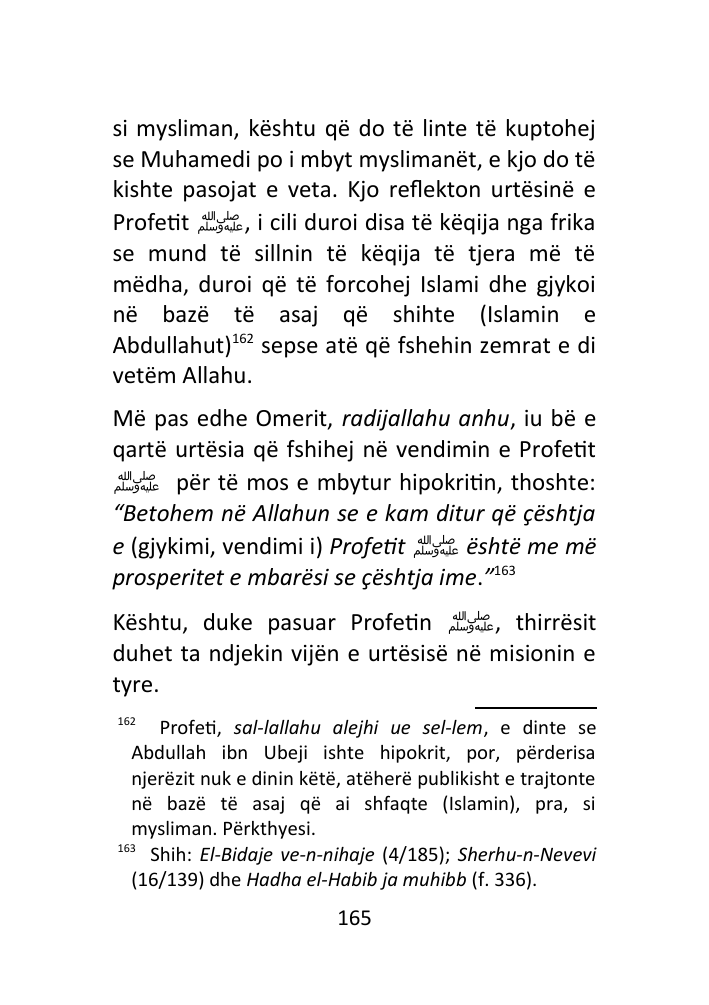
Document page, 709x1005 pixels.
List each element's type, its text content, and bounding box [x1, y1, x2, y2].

text Më pas edhe Omerit, radijallahu anhu, iu bë e qartë urtësia që fshihej në vendimin e Profetit ﷺ për të mos e mbytur hipokritin, thoshte: “Betohem në Allahun se e kam ditur që çështja e (gjykimi, vendimi i) Profetit ﷺ është me më prosperitet e mbarësi se çështja ime.” [112, 402, 597, 592]
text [112, 112, 597, 390]
text Kështu, duke pasuar Profetin ﷺ, thirrësit duhet ta ndjekin vijën e urtësisë në misionin e tyre. [112, 604, 597, 699]
